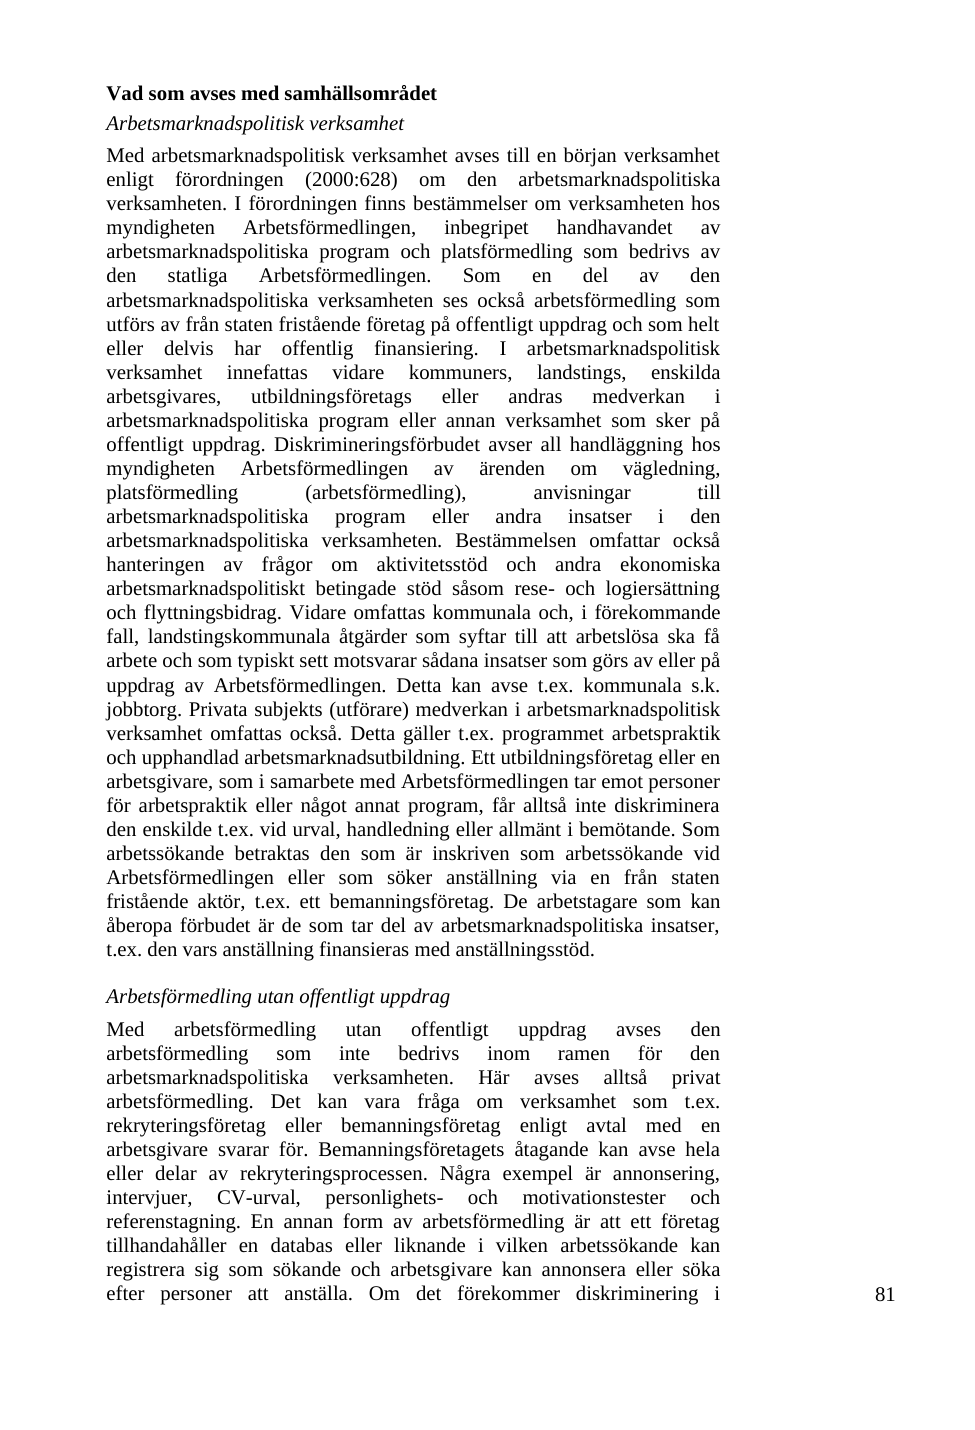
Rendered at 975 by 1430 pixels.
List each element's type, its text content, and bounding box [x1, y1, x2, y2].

text Vad som avses med samhällsområdet [106, 83, 721, 104]
text Arbetsförmedling utan offentligt uppdrag [106, 986, 721, 1008]
text Med arbetsmarknadspolitisk verksamhet avses till en början verksamhet enligt förordningen (2000:628) om den arbetsmarknadspolitiska verksamheten. I förordningen finns bestämmelser om verksamheten hos myndigheten Arbetsförmedlingen, inbegripet handhavandet av arbetsmarknadspolitiska program och platsförmedling som bedrivs av den statliga Arbetsförmedlingen. Som en del av den arbetsmarknadspolitiska verksamheten ses också arbetsförmedling som utförs av från staten fristående företag på offentligt uppdrag och som helt eller delvis har offentlig finansiering. I arbetsmarknadspolitisk verksamhet innefattas vidare kommuners, landstings, enskilda arbetsgivares, utbildningsföretags eller andras medverkan i arbetsmarknadspolitiska program eller annan verksamhet som sker på offentligt uppdrag. Diskrimineringsförbudet avser all handläggning hos myndigheten Arbetsförmedlingen av ärenden om vägledning, platsförmedling (arbetsförmedling), anvisningar till arbetsmarknadspolitiska program eller andra insatser i den arbetsmarknadspolitiska verksamheten. Bestämmelsen omfattar också hanteringen av frågor om aktivitetsstöd och andra ekonomiska arbetsmarknadspolitiskt betingade stöd såsom rese- och logiersättning och flyttningsbidrag. Vidare omfattas kommunala och, i förekommande fall, landstingskommunala åtgärder som syftar till att arbetslösa ska få arbete och som typiskt sett motsvarar sådana insatser som görs av eller på uppdrag av Arbetsförmedlingen. Detta kan avse t.ex. kommunala s.k. jobbtorg. Privata subjekts (utförare) medverkan i arbetsmarknadspolitisk verksamhet omfattas också. Detta gäller t.ex. programmet arbetspraktik och upphandlad arbetsmarknadsutbildning. Ett utbildningsföretag eller en arbetsgivare, som i samarbete med Arbetsförmedlingen tar emot personer för arbetspraktik eller något annat program, får alltså inte diskriminera den enskilde t.ex. vid urval, handledning eller allmänt i bemötande. Som arbetssökande betraktas den som är inskriven som arbetssökande vid Arbetsförmedlingen eller som söker anställning via en från staten fristående aktör, t.ex. ett bemanningsföretag. De arbetstagare som kan åberopa förbudet är de som tar del av arbetsmarknadspolitiska insatser, t.ex. den vars anställning finansieras med anställningsstöd. [106, 143, 721, 961]
text Arbetsmarknadspolitisk verksamhet [106, 113, 721, 135]
